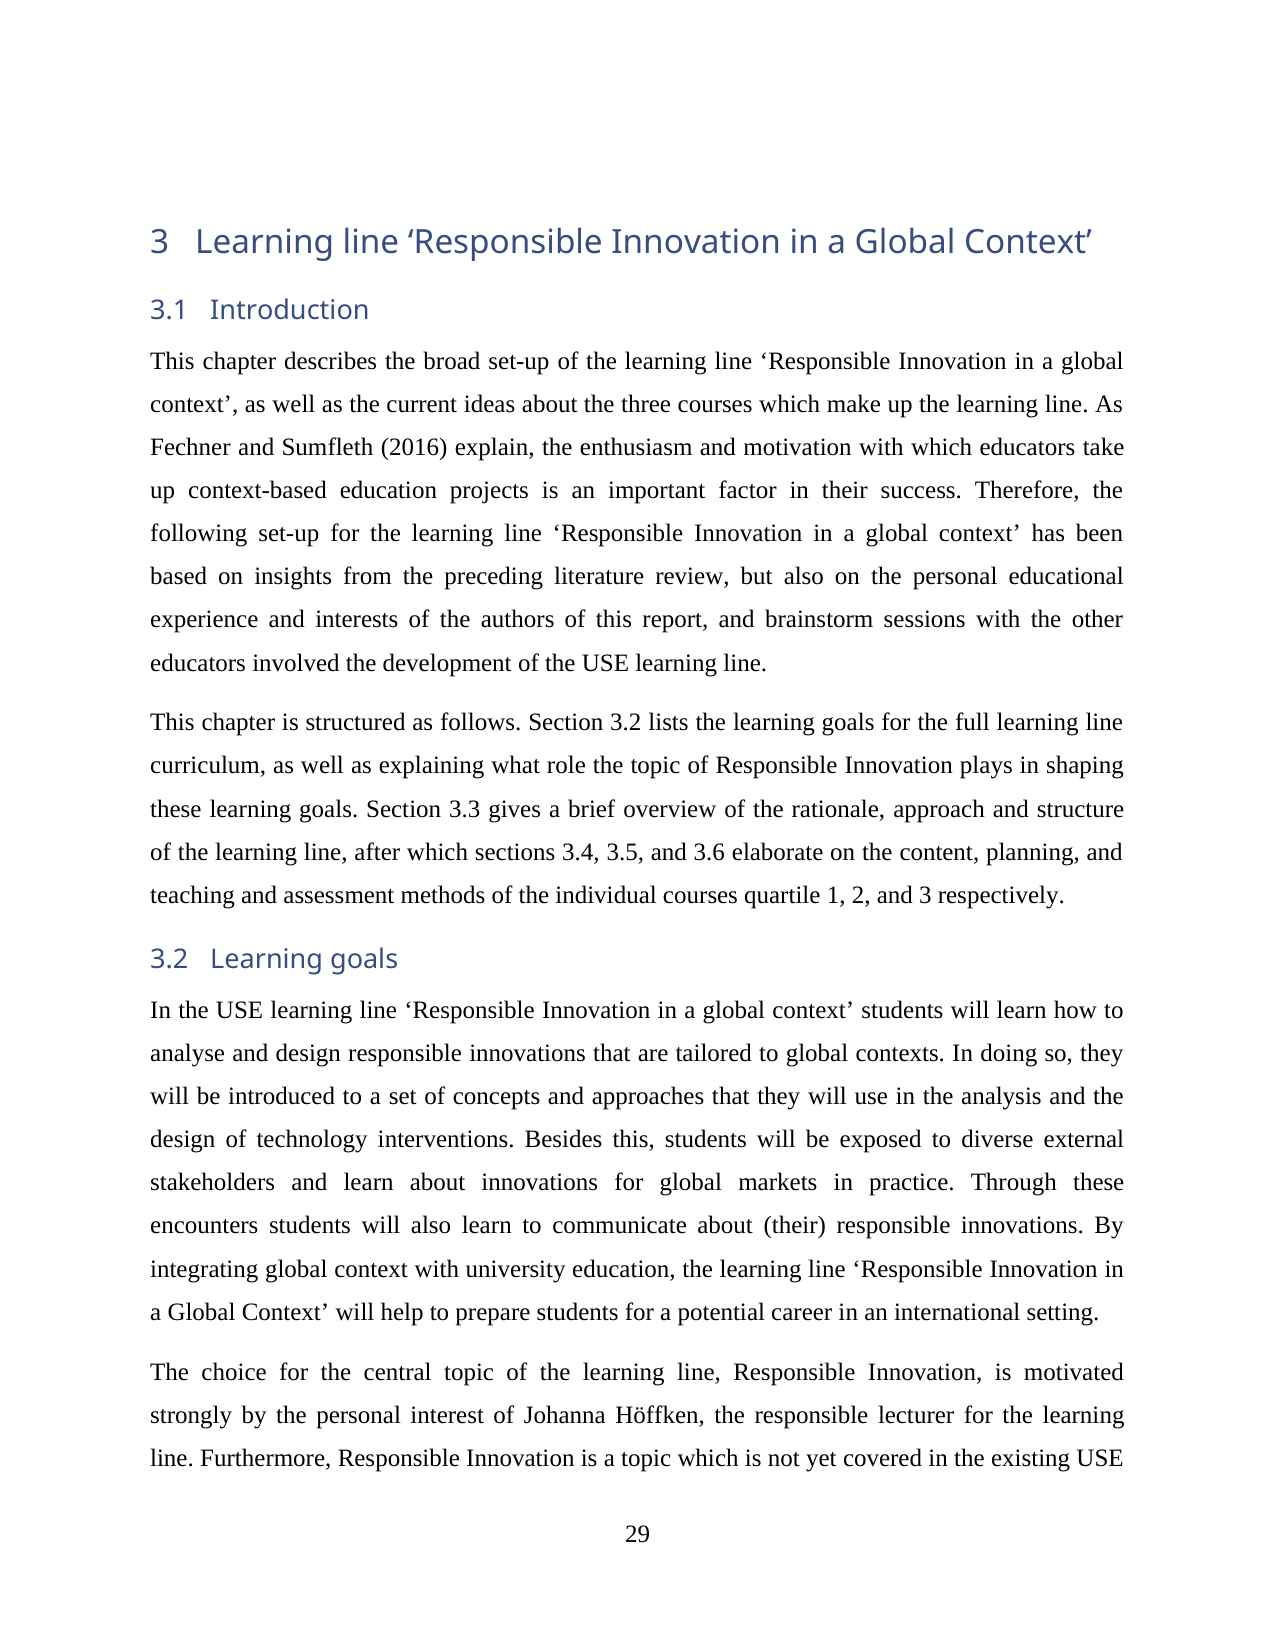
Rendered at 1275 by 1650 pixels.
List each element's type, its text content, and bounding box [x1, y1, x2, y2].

text In the USE learning line ‘Responsible Innovation in a global context’ students will learn how to analyse and design responsible innovations that are tailored to global contexts. In doing so, they will be introduced to a set of concepts and approaches that they will use in the analysis and the design of technology interventions. Besides this, students will be exposed to diverse external stakeholders and learn about innovations for global markets in practice. Through these encounters students will also learn to communicate about (their) responsible innovations. By integrating global context with university education, the learning line ‘Responsible Innovation in a Global Context’ will help to prepare students for a potential career in an international setting. [150, 995, 1125, 1326]
text This chapter is structured as follows. Section 3.2 lists the learning goals for the full learning line curriculum, as well as explaining what role the topic of Responsible Innovation plays in shaping these learning goals. Section 3.3 gives a brief overview of the rationale, approach and structure of the learning line, after which sections 3.4, 3.5, and 3.6 elaborate on the content, planning, and teaching and assessment methods of the individual courses quartile 1, 2, and 3 respectively. [150, 707, 1125, 909]
subtitle Introduction [150, 290, 1125, 327]
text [150, 1357, 1125, 1472]
text This chapter describes the broad set-up of the learning line ‘Responsible Innovation in a global context’, as well as the current ideas about the three courses which make up the learning line. As Fechner and Sumfleth (2016) explain, the enthusiasm and motivation with which educators take up context-based education projects is an important factor in their success. Therefore, the following set-up for the learning line ‘Responsible Innovation in a global context’ has been based on insights from the preceding literature review, but also on the personal educational experience and interests of the authors of this report, and brainstorm sessions with the other educators involved the development of the USE learning line. [150, 346, 1125, 676]
subtitle Learning goals [150, 940, 1125, 977]
subtitle Learning line ‘Responsible Innovation in a Global Context’ [150, 218, 1125, 263]
